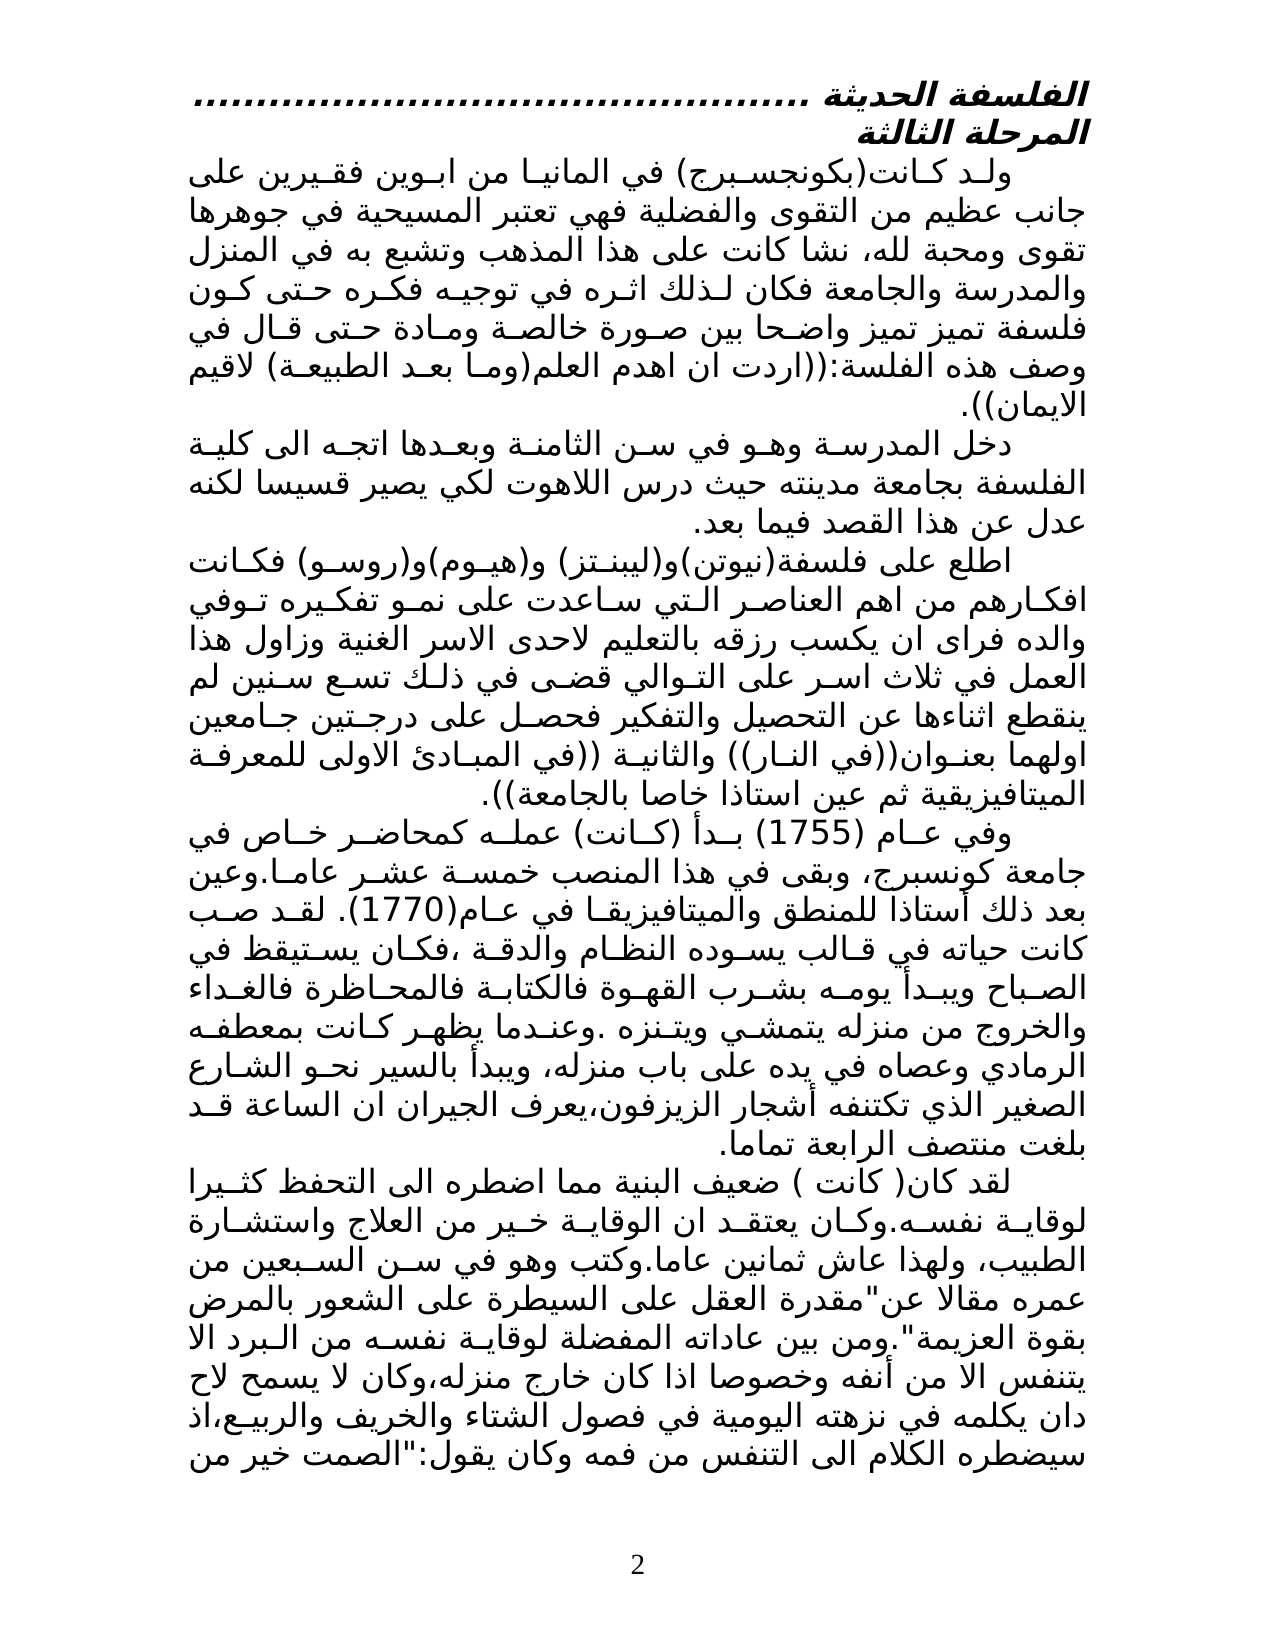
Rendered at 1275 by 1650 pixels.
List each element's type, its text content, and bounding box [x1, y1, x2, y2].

text وفي عام (1755) بدأ (كانت) عمله كمحاضر خاص في جامعة كونسبرج، وبقى في هذا المنصب خمسة عشر عاما.وعين بعد ذلك أستاذا للمنطق والميتافيزيقا في عام(1770). لقد صب كانت حياته في قالب يسوده النظام والدقة ،فكان يستيقظ في الصباح ويبدأ يومه بشرب القهوة فالكتابة فالمحاظرة فالغداء والخروج من منزله يتمشي ويتنزه .وعندما يظهر كانت بمعطفه الرمادي وعصاه في يده على باب منزله، ويبدأ بالسير نحو الشارع الصغير الذي تكتنفه أشجار الزيزفون،يعرف الجيران ان الساعة قد بلغت منتصف الرابعة تماما. [187, 813, 1087, 1163]
text ولد كانت(بكونجسبرج) في المانيا من ابوين فقيرين على جانب عظيم من التقوى والفضلية فهي تعتبر المسيحية في جوهرها تقوى ومحبة لله، نشا كانت على هذا المذهب وتشبع به في المنزل والمدرسة والجامعة فكان لذلك اثره في توجيه فكره حتى كون فلسفة تميز تميز واضحا بين صورة خالصة ومادة حتى قال في وصف هذه الفلسة:((اردت ان اهدم العلم(وما بعد الطبيعة) لاقيم الايمان)). [187, 153, 1087, 425]
text اطلع على فلسفة(نيوتن)و(ليبنتز) و(هيوم)و(روسو) فكانت افكارهم من اهم العناصر التي ساعدت على نمو تفكيره توفي والده فراى ان يكسب رزقه بالتعليم لاحدى الاسر الغنية وزاول هذا العمل في ثلاث اسر على التوالي قضى في ذلك تسع سنين لم ينقطع اثناءها عن التحصيل والتفكير فحصل على درجتين جامعين اولهما بعنوان((في النار)) والثانية ((في المبادئ الاولى للمعرفة الميتافيزيقية ثم عين استاذا خاصا بالجامعة)). [187, 541, 1087, 813]
text دخل المدرسة وهو في سن الثامنة وبعدها اتجه الى كلية الفلسفة بجامعة مدينته حيث درس اللاهوت لكي يصير قسيسا لكنه عدل عن هذا القصد فيما بعد. [187, 425, 1087, 541]
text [187, 1163, 1087, 1474]
